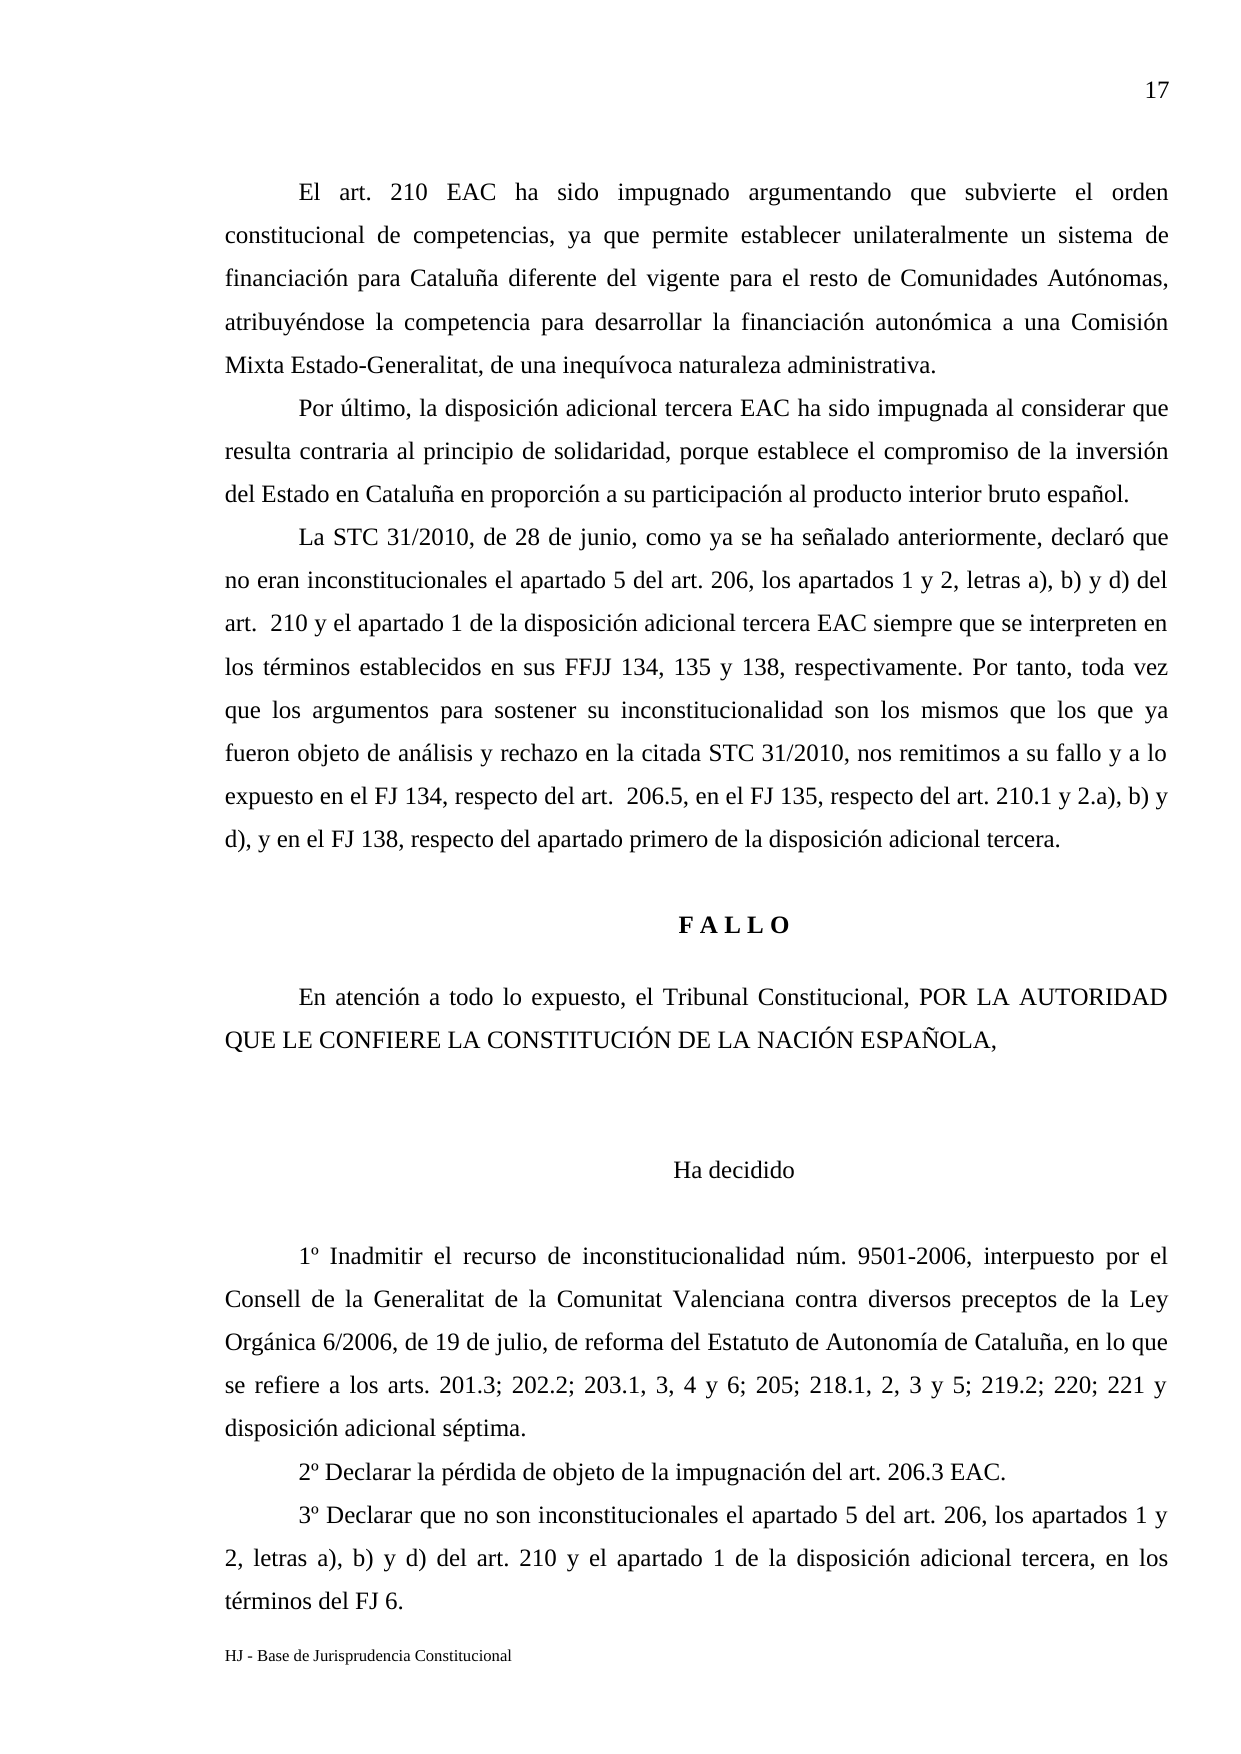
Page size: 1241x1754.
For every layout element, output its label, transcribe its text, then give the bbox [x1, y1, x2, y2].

text 2º Declarar la pérdida de objeto de la impugnación del art. 206.3 EAC. [224, 1457, 1169, 1485]
text El art. 210 EAC ha sido impugnado argumentando que subvierte el orden constitucional de competencias, ya que permite establecer unilateralmente un sistema de financiación para Cataluña diferente del vigente para el resto de Comunidades Autónomas, atribuyéndose la competencia para desarrollar la financiación autonómica a una Comisión Mixta Estado-Generalitat, de una inequívoca naturaleza administrativa. [224, 177, 1169, 378]
text En atención a todo lo expuesto, el Tribunal Constitucional, POR LA AUTORIDAD QUE LE CONFIERE LA CONSTITUCIÓN DE LA NACIÓN ESPAÑOLA, [224, 982, 1169, 1054]
text Por último, la disposición adicional tercera EAC ha sido impugnada al considerar que resulta contraria al principio de solidaridad, porque establece el compromiso de la inversión del Estado en Cataluña en proporción a su participación al producto interior bruto español. [224, 393, 1169, 508]
subtitle F A L L O [224, 910, 1169, 939]
text 3º Declarar que no son inconstitucionales el apartado 5 del art. 206, los apartados 1 y 2, letras a), b) y d) del art. 210 y el apartado 1 de la disposición adicional tercera, en los términos del FJ 6. [224, 1500, 1169, 1615]
text La STC 31/2010, de 28 de junio, como ya se ha señalado anteriormente, declaró que no eran inconstitucionales el apartado 5 del art. 206, los apartados 1 y 2, letras a), b) y d) del art. 210 y el apartado 1 de la disposición adicional tercera EAC siempre que se interpreten en los términos establecidos en sus FFJJ 134, 135 y 138, respectivamente. Por tanto, toda vez que los argumentos para sostener su inconstitucionalidad son los mismos que los que ya fueron objeto de análisis y rechazo en la citada STC 31/2010, nos remitimos a su fallo y a lo expuesto en el FJ 134, respecto del art. 206.5, en el FJ 135, respecto del art. 210.1 y 2.a), b) y d), y en el FJ 138, respecto del apartado primero de la disposición adicional tercera. [224, 522, 1169, 853]
text Ha decidido [224, 1155, 1169, 1183]
text 1º Inadmitir el recurso de inconstitucionalidad núm. 9501-2006, interpuesto por el Consell de la Generalitat de la Comunitat Valenciana contra diversos preceptos de la Ley Orgánica 6/2006, de 19 de julio, de reforma del Estatuto de Autonomía de Cataluña, en lo que se refiere a los arts. 201.3; 202.2; 203.1, 3, 4 y 6; 205; 218.1, 2, 3 y 5; 219.2; 220; 221 y disposición adicional séptima. [224, 1241, 1169, 1442]
